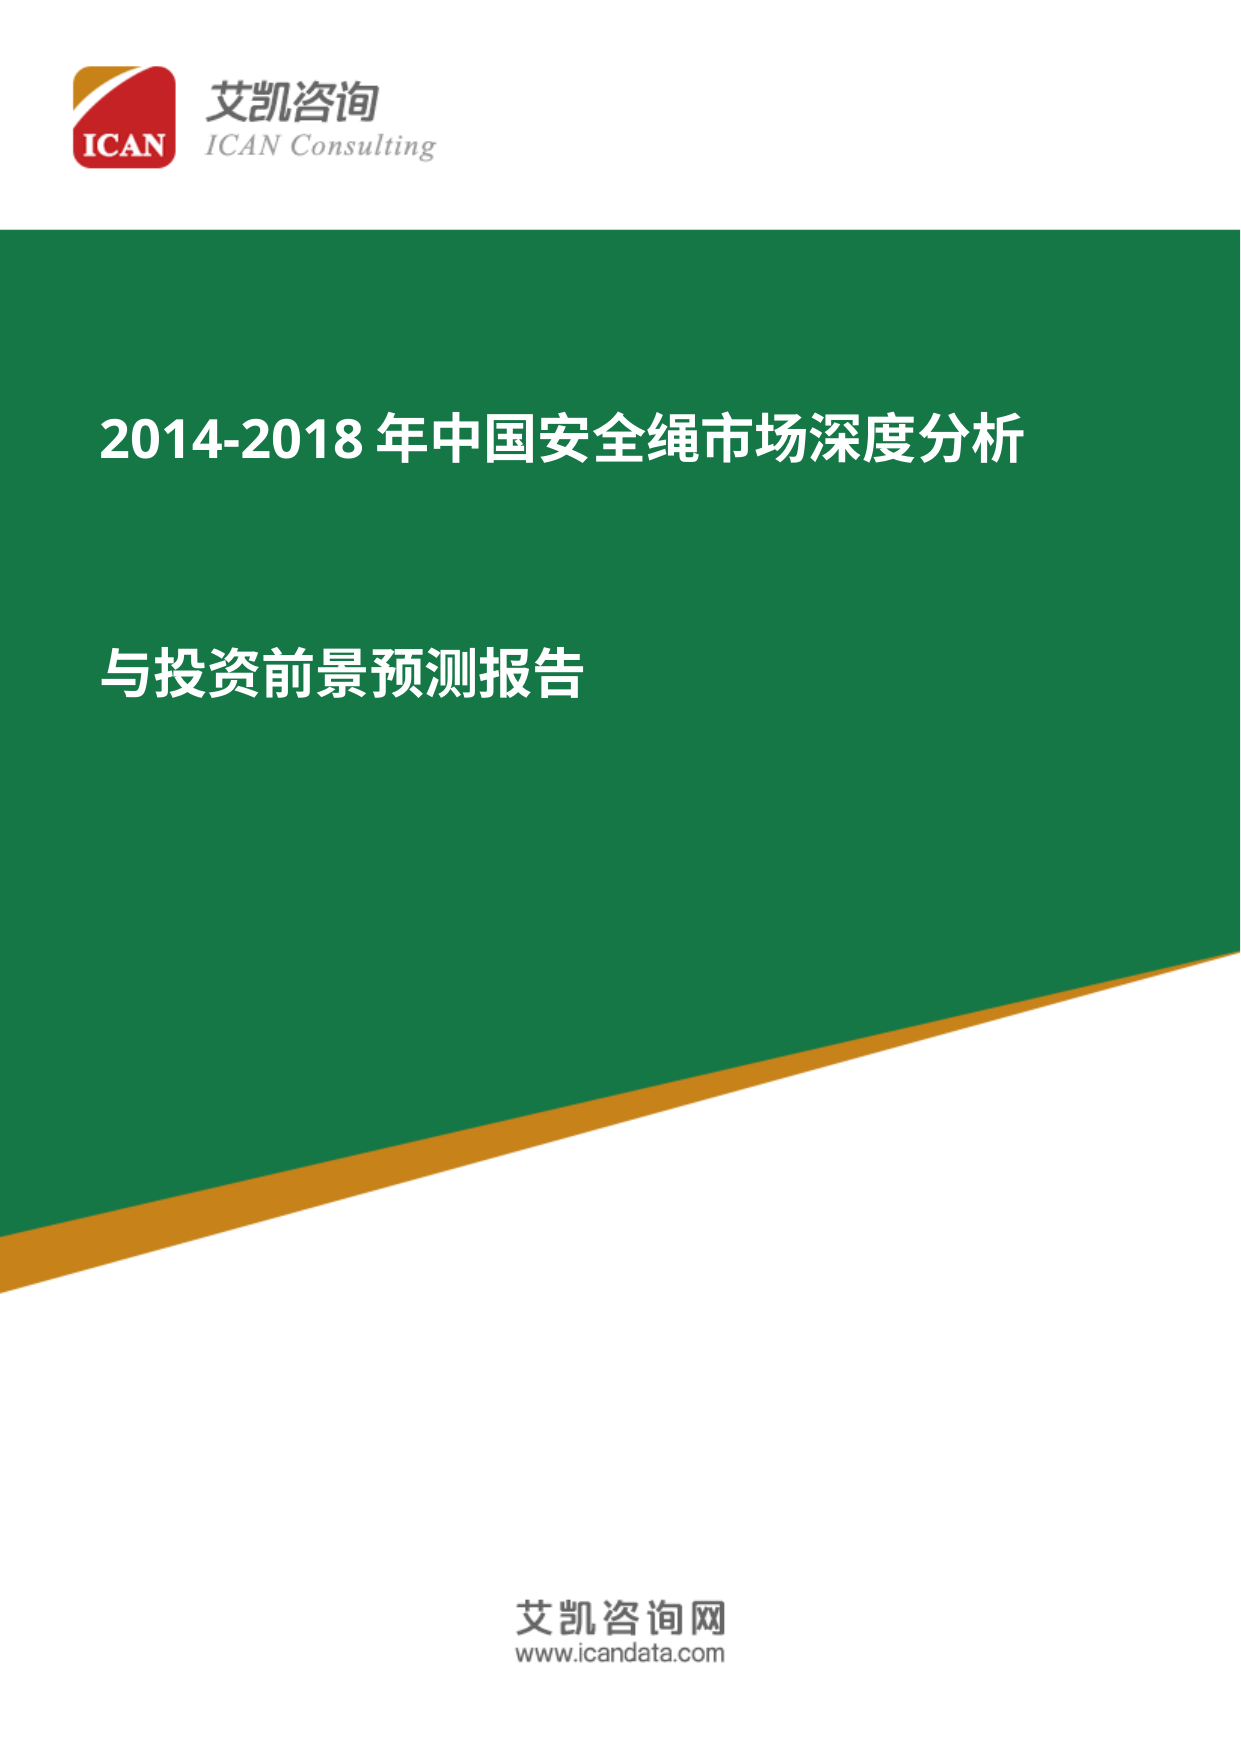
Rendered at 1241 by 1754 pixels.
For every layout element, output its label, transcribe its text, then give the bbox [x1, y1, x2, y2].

picture [0, 5, 1241, 1754]
subtitle 2014-2018年中国安全绳市场深度分析与投资前景预测报告 [99, 386, 1053, 718]
